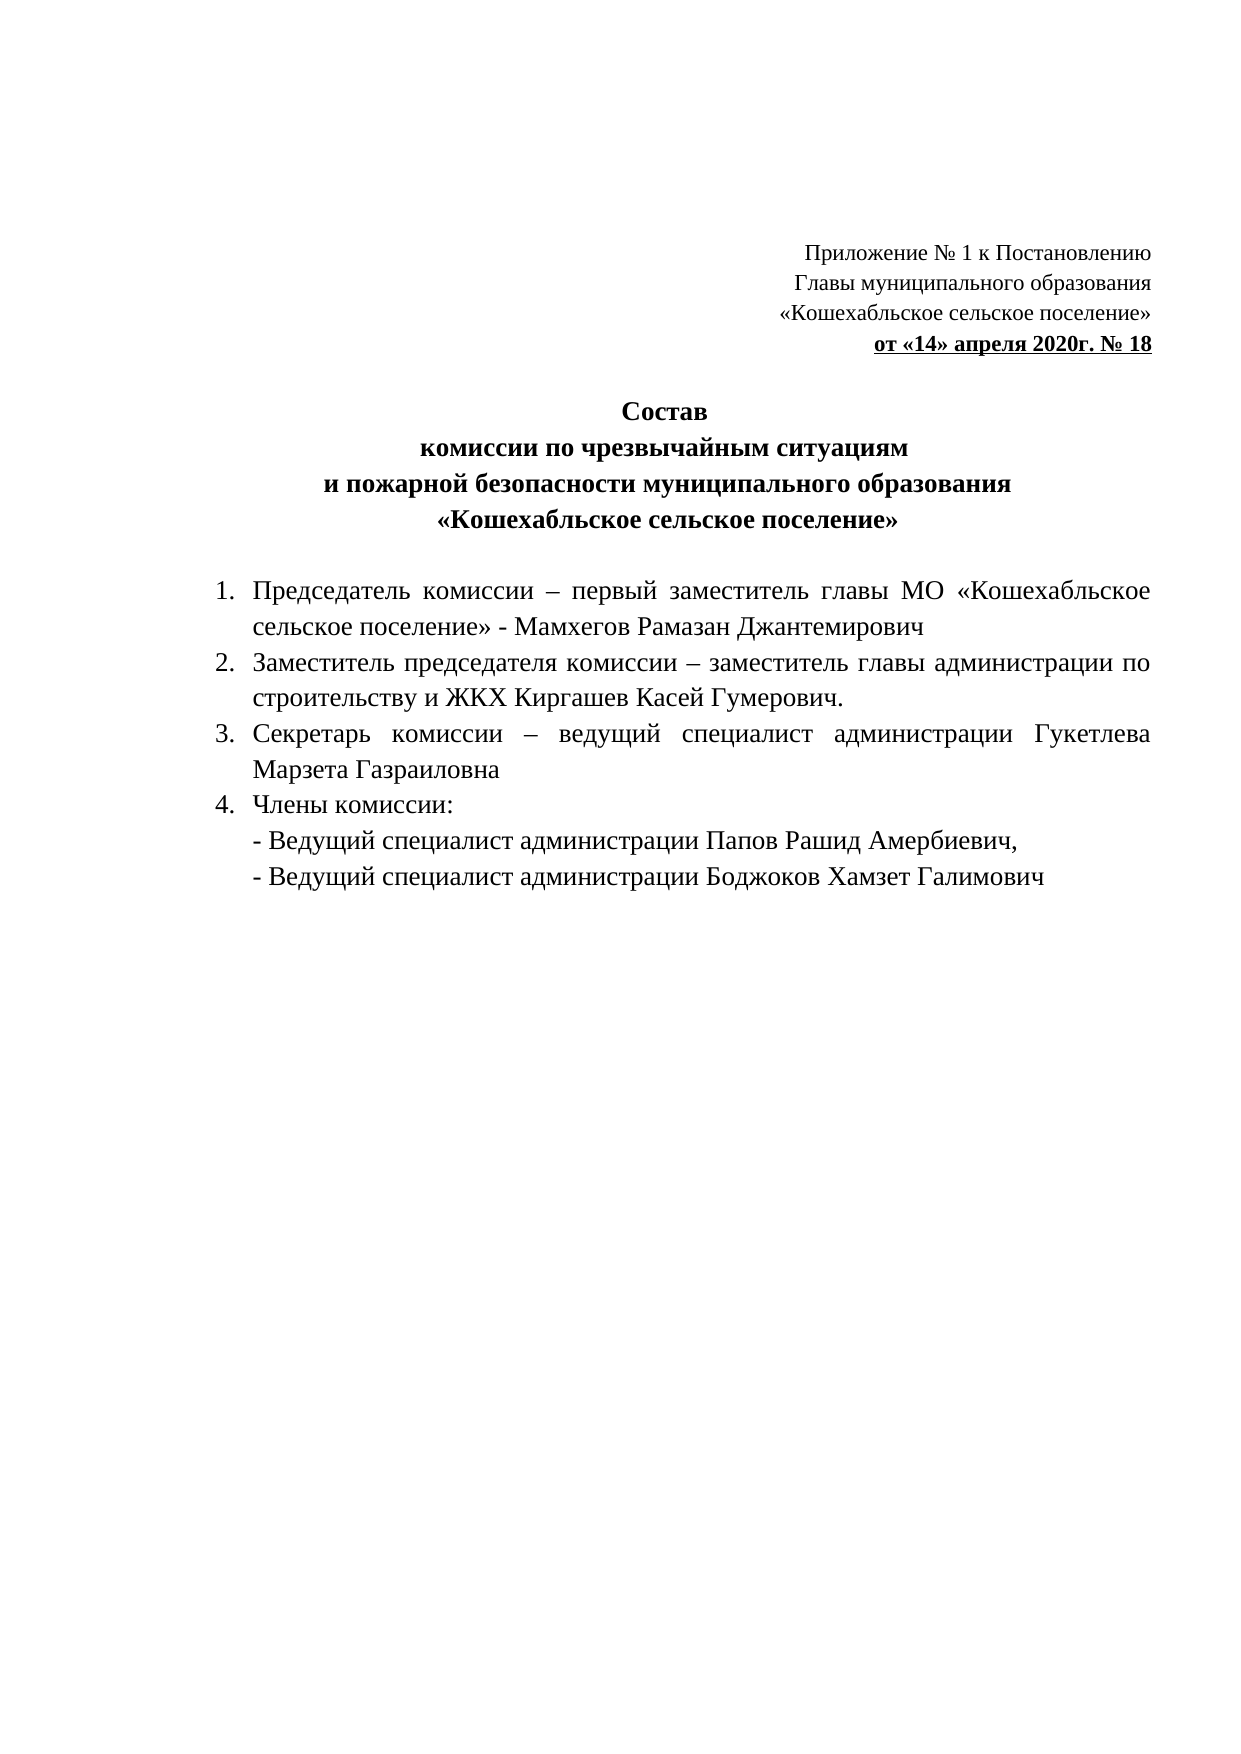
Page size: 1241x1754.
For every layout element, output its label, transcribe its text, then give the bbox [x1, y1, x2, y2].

text Состав [177, 396, 1152, 427]
text Главы муниципального образования [177, 269, 1152, 296]
text «Кошехабльское сельское поселение» [177, 299, 1152, 326]
list Секретарь комиссии – ведущий специалист администрации Гукетлева Марзета Газраиловна [215, 717, 1152, 784]
text - Ведущий специалист администрации Папов Рашид Амербиевич, [252, 824, 1152, 855]
list Председатель комиссии – первый заместитель главы МО «Кошехабльское сельское поселение» - Мамхегов Рамазан Джантемирович [215, 574, 1152, 641]
list Заместитель председателя комиссии – заместитель главы администрации по строительству и ЖКХ Киргашев Касей Гумерович. [215, 646, 1152, 712]
list Члены комиссии: [215, 788, 1152, 820]
text и пожарной безопасности муниципального образования [177, 467, 1152, 498]
text «Кошехабльское сельское поселение» [177, 503, 1152, 534]
text - Ведущий специалист администрации Боджоков Хамзет Галимович [252, 860, 1152, 891]
text от «14» апреля 2020г. № 18 [177, 329, 1152, 356]
text Приложение № 1 к Постановлению [177, 239, 1152, 265]
text комиссии по чрезвычайным ситуациям [177, 431, 1152, 462]
